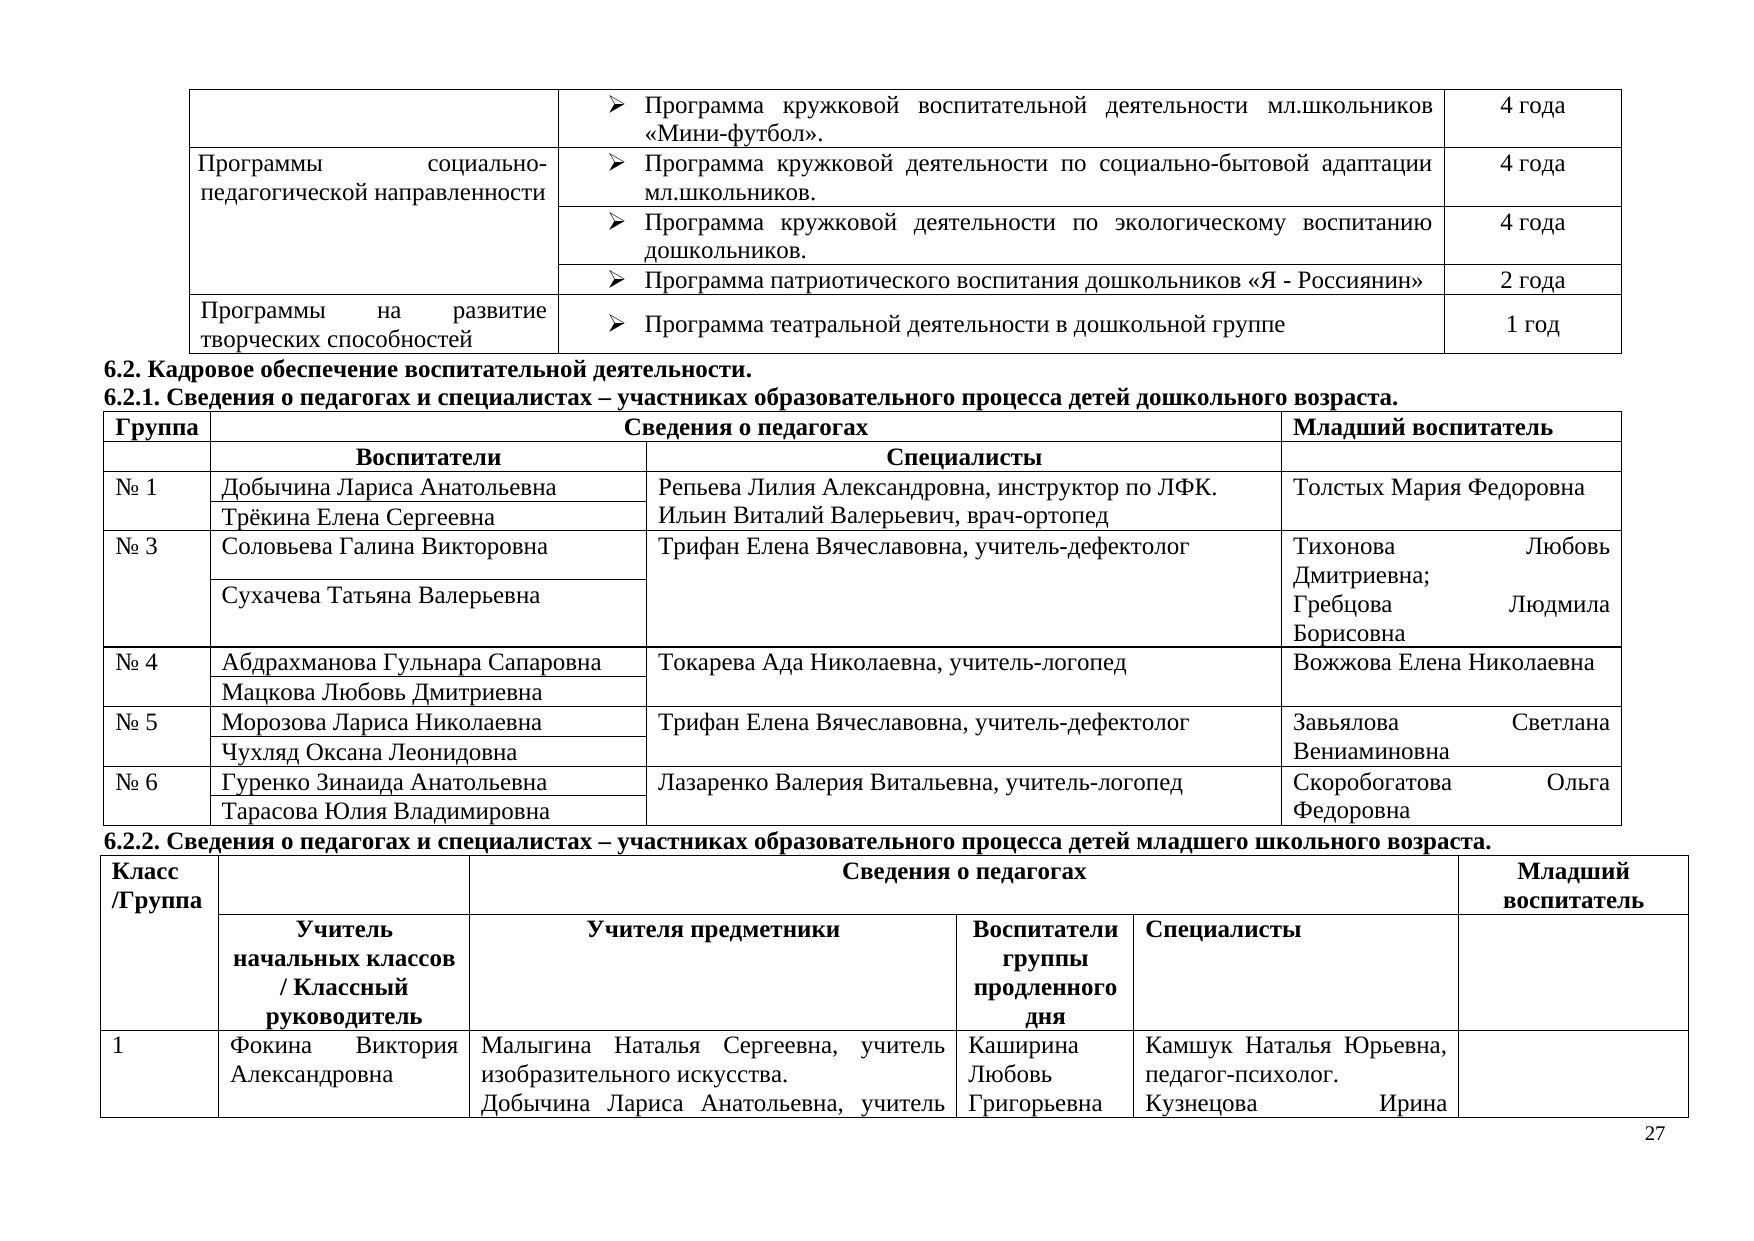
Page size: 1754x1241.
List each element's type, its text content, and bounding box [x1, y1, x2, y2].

table_cell [1459, 1031, 1688, 1117]
table_header Сведения о педагогах [470, 856, 1458, 913]
table_cell Абдрахманова Гульнара Сапаровна [211, 648, 646, 676]
table_cell Гуренко Зинаида Анатольевна [211, 767, 646, 795]
table_cell 2 года [1445, 265, 1621, 294]
table_cell 4 года [1445, 207, 1621, 264]
table_cell Воспитатели [211, 442, 646, 471]
table_header Младший воспитатель [1459, 856, 1688, 913]
table_cell Вожжова Елена Николаевна [1282, 648, 1621, 706]
table_cell Программы социально-педагогической направленности [190, 148, 558, 294]
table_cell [470, 1031, 956, 1117]
table_cell Программа кружковой воспитательной деятельности мл.школьников «Мини-футбол». [559, 90, 1444, 147]
table_cell Чухляд Оксана Леонидовна [211, 737, 646, 766]
table_cell Программа кружковой деятельности по социально-бытовой адаптации мл.школьников. [559, 148, 1444, 206]
table_cell Тихонова Любовь Дмитриевна; Гребцова Людмила Борисовна [1282, 531, 1621, 646]
table_cell Завьялова Светлана Вениаминовна [1282, 707, 1621, 766]
text 6.2.1. Сведения о педагогах и специалистах – участниках образовательного процесса детей дошкольного возраста. [103, 382, 1665, 411]
table_header Сведения о педагогах [211, 412, 1281, 441]
table_cell Сухачева Татьяна Валерьевна [211, 580, 646, 646]
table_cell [1134, 1031, 1458, 1117]
table_cell Программы на развитие творческих способностей [190, 295, 558, 353]
text 6.2. Кадровое обеспечение воспитательной деятельности. [103, 354, 1665, 382]
table_cell Учителя предметники [470, 915, 956, 1029]
table_cell [104, 442, 210, 471]
table_cell Программа кружковой деятельности по экологическому воспитанию дошкольников. [559, 207, 1444, 264]
table_cell № 6 [104, 767, 210, 825]
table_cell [190, 90, 558, 147]
table_cell Трёкина Елена Сергеевна [211, 502, 646, 530]
table_cell Толстых Мария Федоровна [1282, 472, 1621, 530]
table_cell Воспитатели группы продленного дня [957, 915, 1133, 1029]
table_cell Трифан Елена Вячеславовна, учитель-дефектолог [647, 707, 1281, 766]
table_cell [957, 1031, 1133, 1117]
table_cell Репьева Лилия Александровна, инструктор по ЛФК. Ильин Виталий Валерьевич, врач-ортопед [647, 472, 1281, 530]
table_cell 1 год [1445, 295, 1621, 353]
table_cell 4 года [1445, 90, 1621, 147]
table_cell Мацкова Любовь Дмитриевна [211, 677, 646, 706]
table_cell Тарасова Юлия Владимировна [211, 796, 646, 825]
table_cell № 3 [104, 531, 210, 646]
table_header Младший воспитатель [1282, 412, 1621, 441]
table_cell Добычина Лариса Анатольевна [211, 472, 646, 501]
table_cell [1459, 915, 1688, 1029]
table_cell 1 [101, 1031, 218, 1117]
table_header Класс /Группа [101, 856, 218, 1029]
table_cell № 1 [104, 472, 210, 530]
table_cell Лазаренко Валерия Витальевна, учитель-логопед [647, 767, 1281, 825]
table_cell Учитель начальных классов / Классный руководитель [219, 915, 469, 1029]
table_cell № 5 [104, 707, 210, 766]
table_cell Специалисты [647, 442, 1281, 471]
table_header Группа [104, 412, 210, 441]
table_cell Программа патриотического воспитания дошкольников «Я - Россиянин» [559, 265, 1444, 294]
text 6.2.2. Сведения о педагогах и специалистах – участниках образовательного процесса детей младшего школьного возраста. [103, 826, 1665, 855]
table_cell Скоробогатова Ольга Федоровна [1282, 767, 1621, 825]
table_cell 4 года [1445, 148, 1621, 206]
table_cell [1282, 442, 1621, 471]
table_cell Трифан Елена Вячеславовна, учитель-дефектолог [647, 531, 1281, 646]
table_cell Токарева Ада Николаевна, учитель-логопед [647, 648, 1281, 706]
table_cell № 4 [104, 648, 210, 706]
table_cell Соловьева Галина Викторовна [211, 531, 646, 579]
table_cell Специалисты [1134, 915, 1458, 1029]
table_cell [219, 1031, 469, 1117]
table_cell Морозова Лариса Николаевна [211, 707, 646, 736]
table_cell Программа театральной деятельности в дошкольной группе [559, 295, 1444, 353]
table_header [219, 856, 469, 913]
